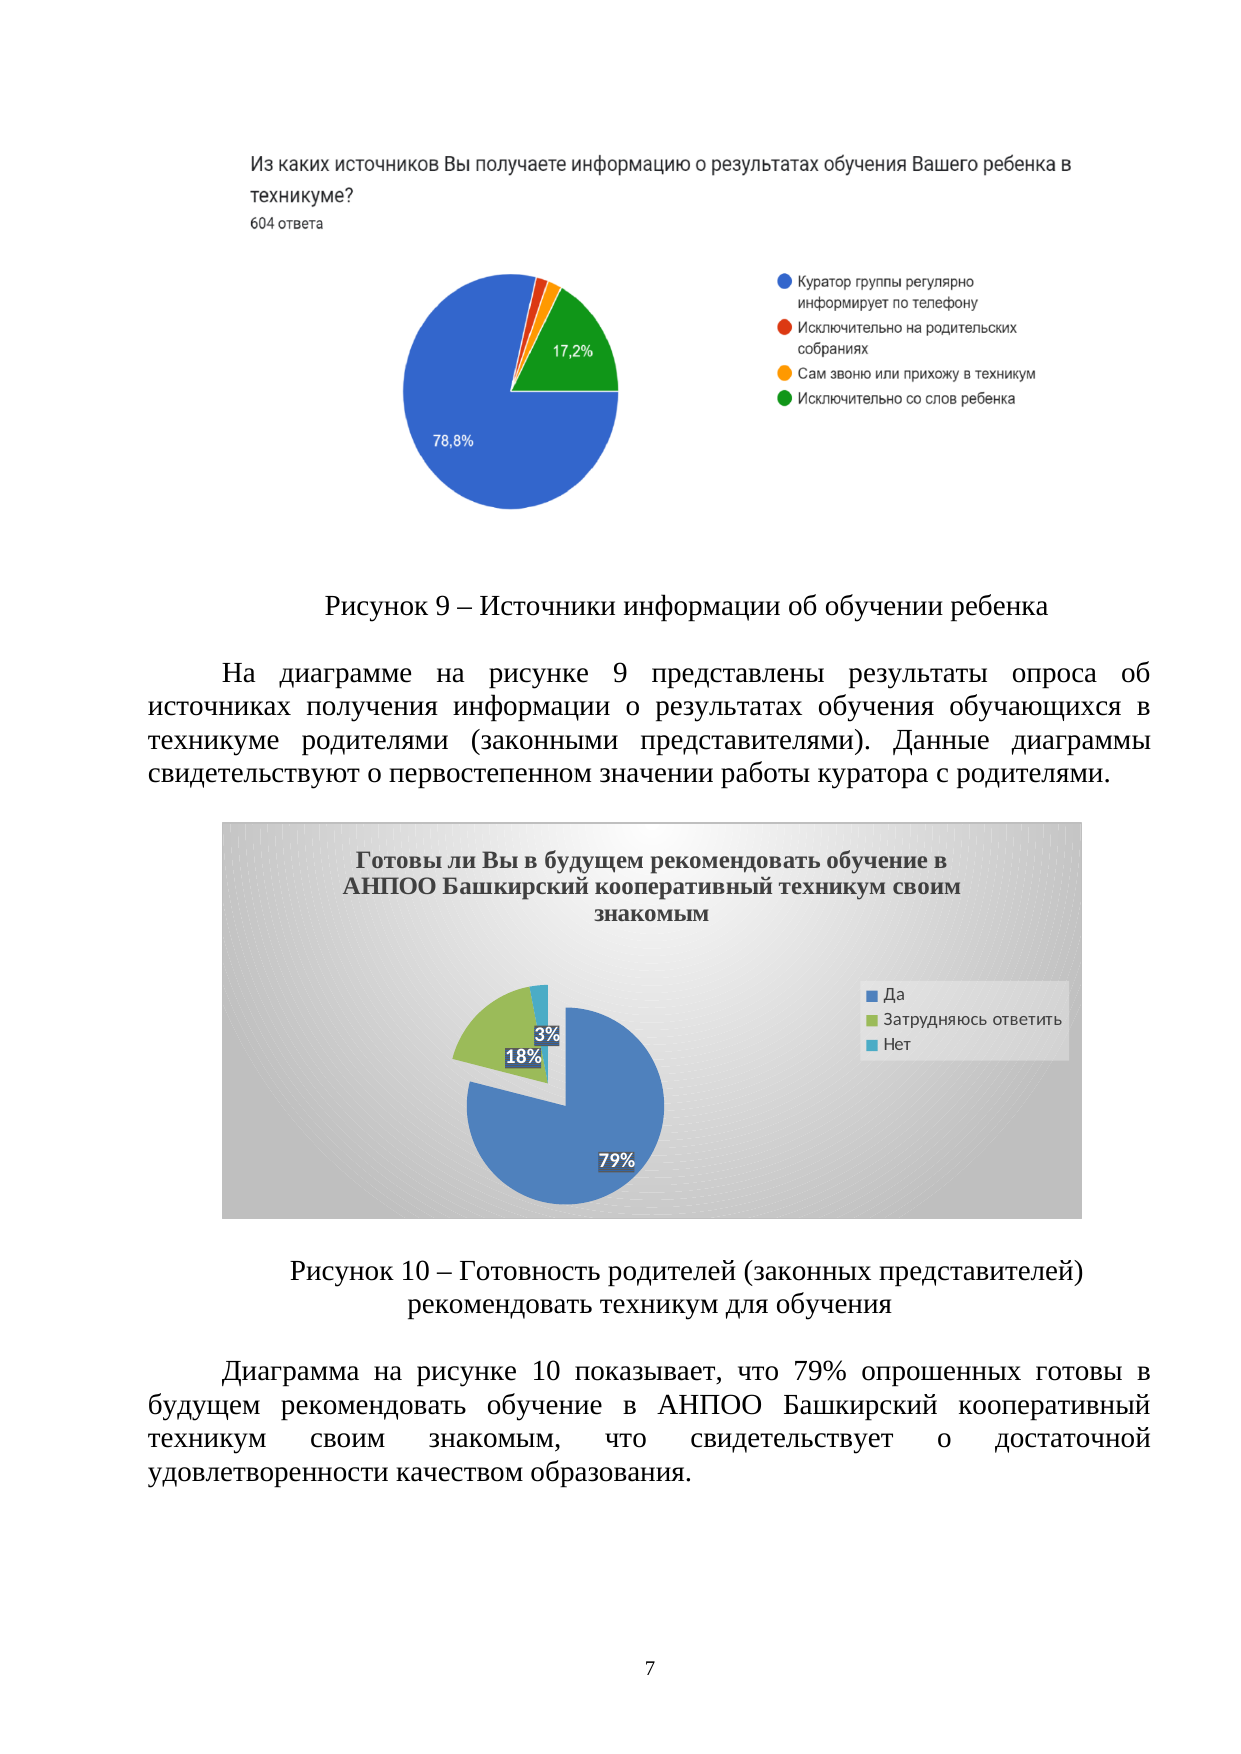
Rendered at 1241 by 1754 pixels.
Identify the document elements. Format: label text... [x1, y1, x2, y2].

text Рисунок 10 – Готовность родителей (законных представителей) рекомендовать техникум для обучения [148, 1253, 1152, 1320]
text Диаграмма на рисунке 10 показывает, что 79% опрошенных готовы в будущем рекомендовать обучение в АНПОО Башкирский кооперативный техникум своим знакомым, что свидетельствует о достаточной удовлетворенности качеством образования. [148, 1353, 1152, 1488]
picture [221, 118, 1100, 554]
text Рисунок 9 – Источники информации об обучении ребенка [148, 588, 1152, 621]
text На диаграмме на рисунке 9 представлены результаты опроса об источниках получения информации о результатах обучения обучающихся в техникуме родителями (законными представителями). Данные диаграммы свидетельствуют о первостепенном значении работы куратора с родителями. [148, 655, 1152, 789]
